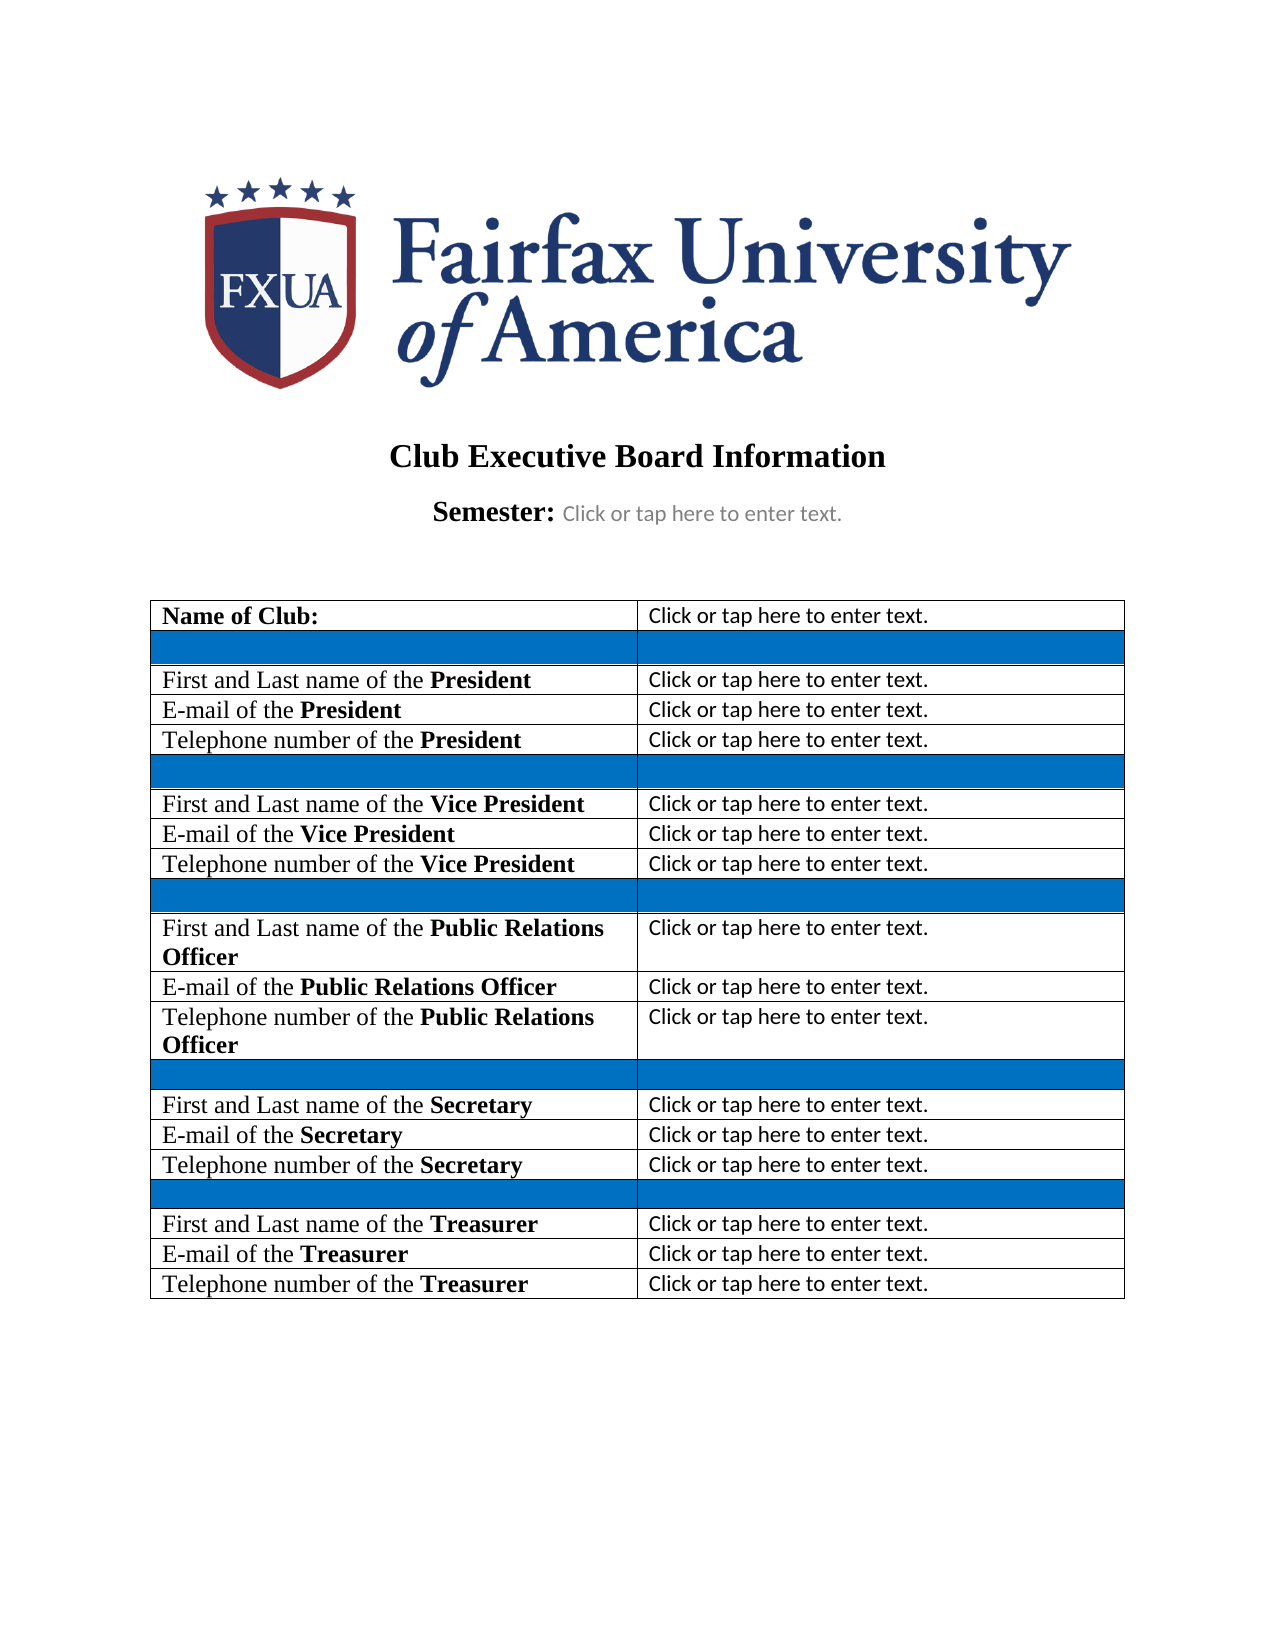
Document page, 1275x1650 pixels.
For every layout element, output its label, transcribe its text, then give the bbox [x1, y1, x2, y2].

table_cell Telephone number of the Treasurer [151, 1269, 637, 1298]
table_cell E-mail of the President [151, 695, 637, 724]
table_cell First and Last name of the Treasurer [151, 1209, 637, 1238]
table_cell [638, 879, 1124, 912]
table_cell Telephone number of the Public Relations Officer [151, 1002, 637, 1059]
table_cell [151, 755, 637, 788]
table_cell First and Last name of the Vice President [151, 790, 637, 818]
table_cell [638, 1180, 1124, 1208]
table_cell E-mail of the Treasurer [151, 1239, 637, 1268]
table_cell E-mail of the Public Relations Officer [151, 972, 637, 1001]
table_header Name of Club: [151, 601, 637, 630]
table_cell [638, 631, 1124, 664]
table_cell Telephone number of the President [151, 725, 637, 754]
table_cell Telephone number of the Secretary [151, 1150, 637, 1178]
table_cell [151, 631, 637, 664]
table_cell Telephone number of the Vice President [151, 849, 637, 878]
table_cell E-mail of the Secretary [151, 1120, 637, 1149]
text Club Executive Board Information [150, 436, 1125, 475]
table_cell [638, 755, 1124, 788]
table_cell First and Last name of the Public Relations Officer [151, 914, 637, 971]
text Semester: [150, 494, 1125, 528]
table_cell [151, 1060, 637, 1089]
table_cell [638, 1060, 1124, 1089]
table_cell [151, 1180, 637, 1208]
table_cell First and Last name of the Secretary [151, 1090, 637, 1119]
table_cell [151, 879, 637, 912]
table_cell E-mail of the Vice President [151, 819, 637, 848]
table_cell First and Last name of the President [151, 666, 637, 694]
picture [150, 150, 1125, 418]
